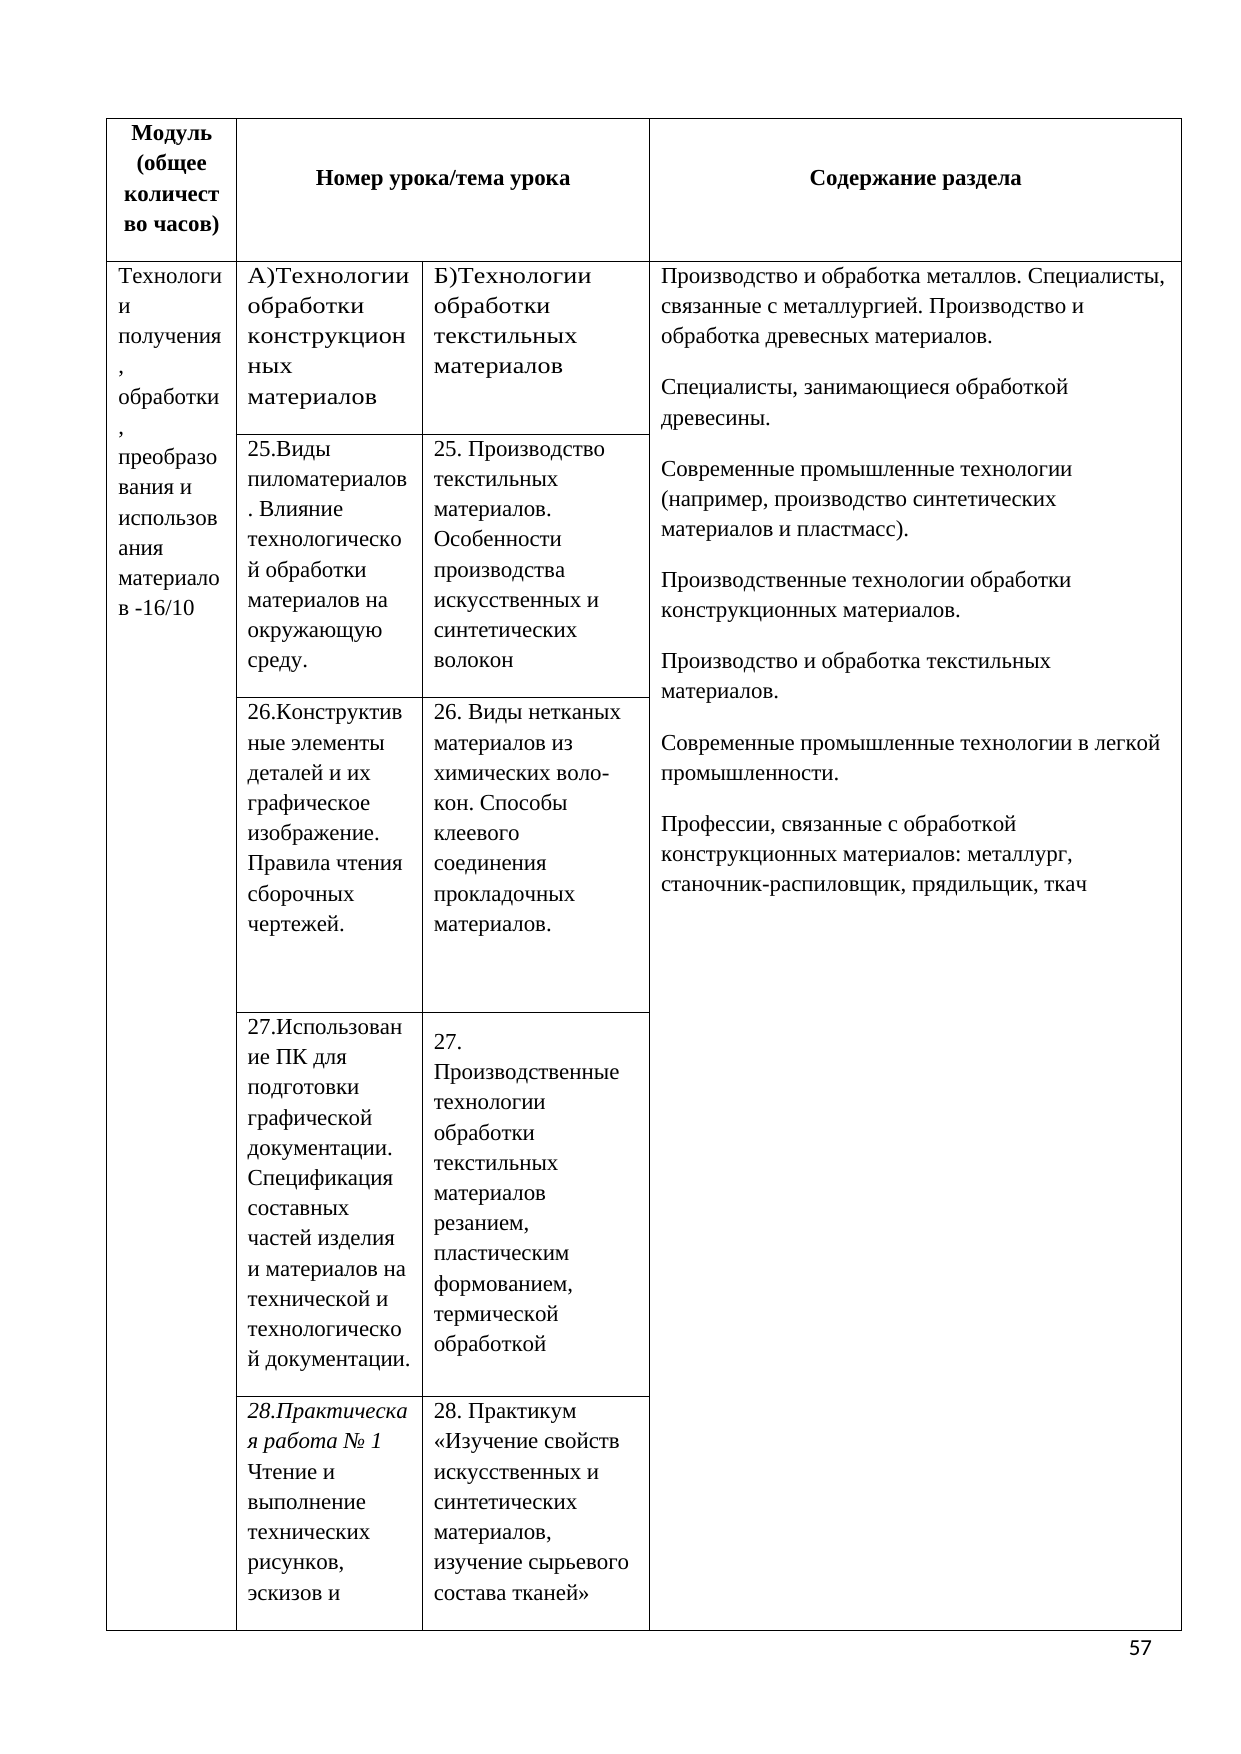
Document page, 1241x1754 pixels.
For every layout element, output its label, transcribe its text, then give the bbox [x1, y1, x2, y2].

table_header Номер урока/тема урока [237, 119, 649, 261]
table_cell Производство и обработка металлов. Специалисты, связанные с металлургией. Производство и обработка древесных материалов. Специалисты, занимающиеся обработкой древесины. Современные промышленные технологии (например, производство синтетических материалов и пластмасс). Производственные технологии обработки конструкционных материалов. Производство и обработка текстильных материалов. Современные промышленные технологии в легкой промышленности. Профессии, связанные с обработкой конструкционных материалов: металлург, станочник-распиловщик, прядильщик, ткач [650, 262, 1181, 1629]
table_cell 25.Виды пиломатериалов. Влияние технологической обработки материалов на окружающую среду. [237, 435, 422, 697]
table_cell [237, 1397, 422, 1629]
table_cell Технологии получения, обработки, преобразования и использования материалов -16/10 [107, 262, 236, 1629]
table_cell Б)Технологии обработки текстильных материалов [423, 262, 649, 434]
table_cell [423, 1397, 649, 1629]
table_header Модуль (общее количество часов) [107, 119, 236, 261]
table_header Содержание раздела [650, 119, 1181, 261]
table_cell 27. Производственные технологии обработки текстильных материалов резанием, пластическим формованием, термической обработкой [423, 1013, 649, 1396]
table_cell 25. Производство текстильных материалов. Особенности производства искусственных и синтетических волокон [423, 435, 649, 697]
table_cell 26.Конструктивные элементы деталей и их графическое изображение. Правила чтения сборочных чертежей. [237, 698, 422, 1012]
table_cell 27.Использование ПК для подготовки графической документации. Спецификация составных частей изделия и материалов на технической и технологической документации. [237, 1013, 422, 1396]
table_cell А)Технологии обработки конструкционных материалов [237, 262, 422, 434]
table_cell 26. Виды нетканых материалов из химических волокон. Способы клеевого соединения прокладочных материалов. [423, 698, 649, 1012]
